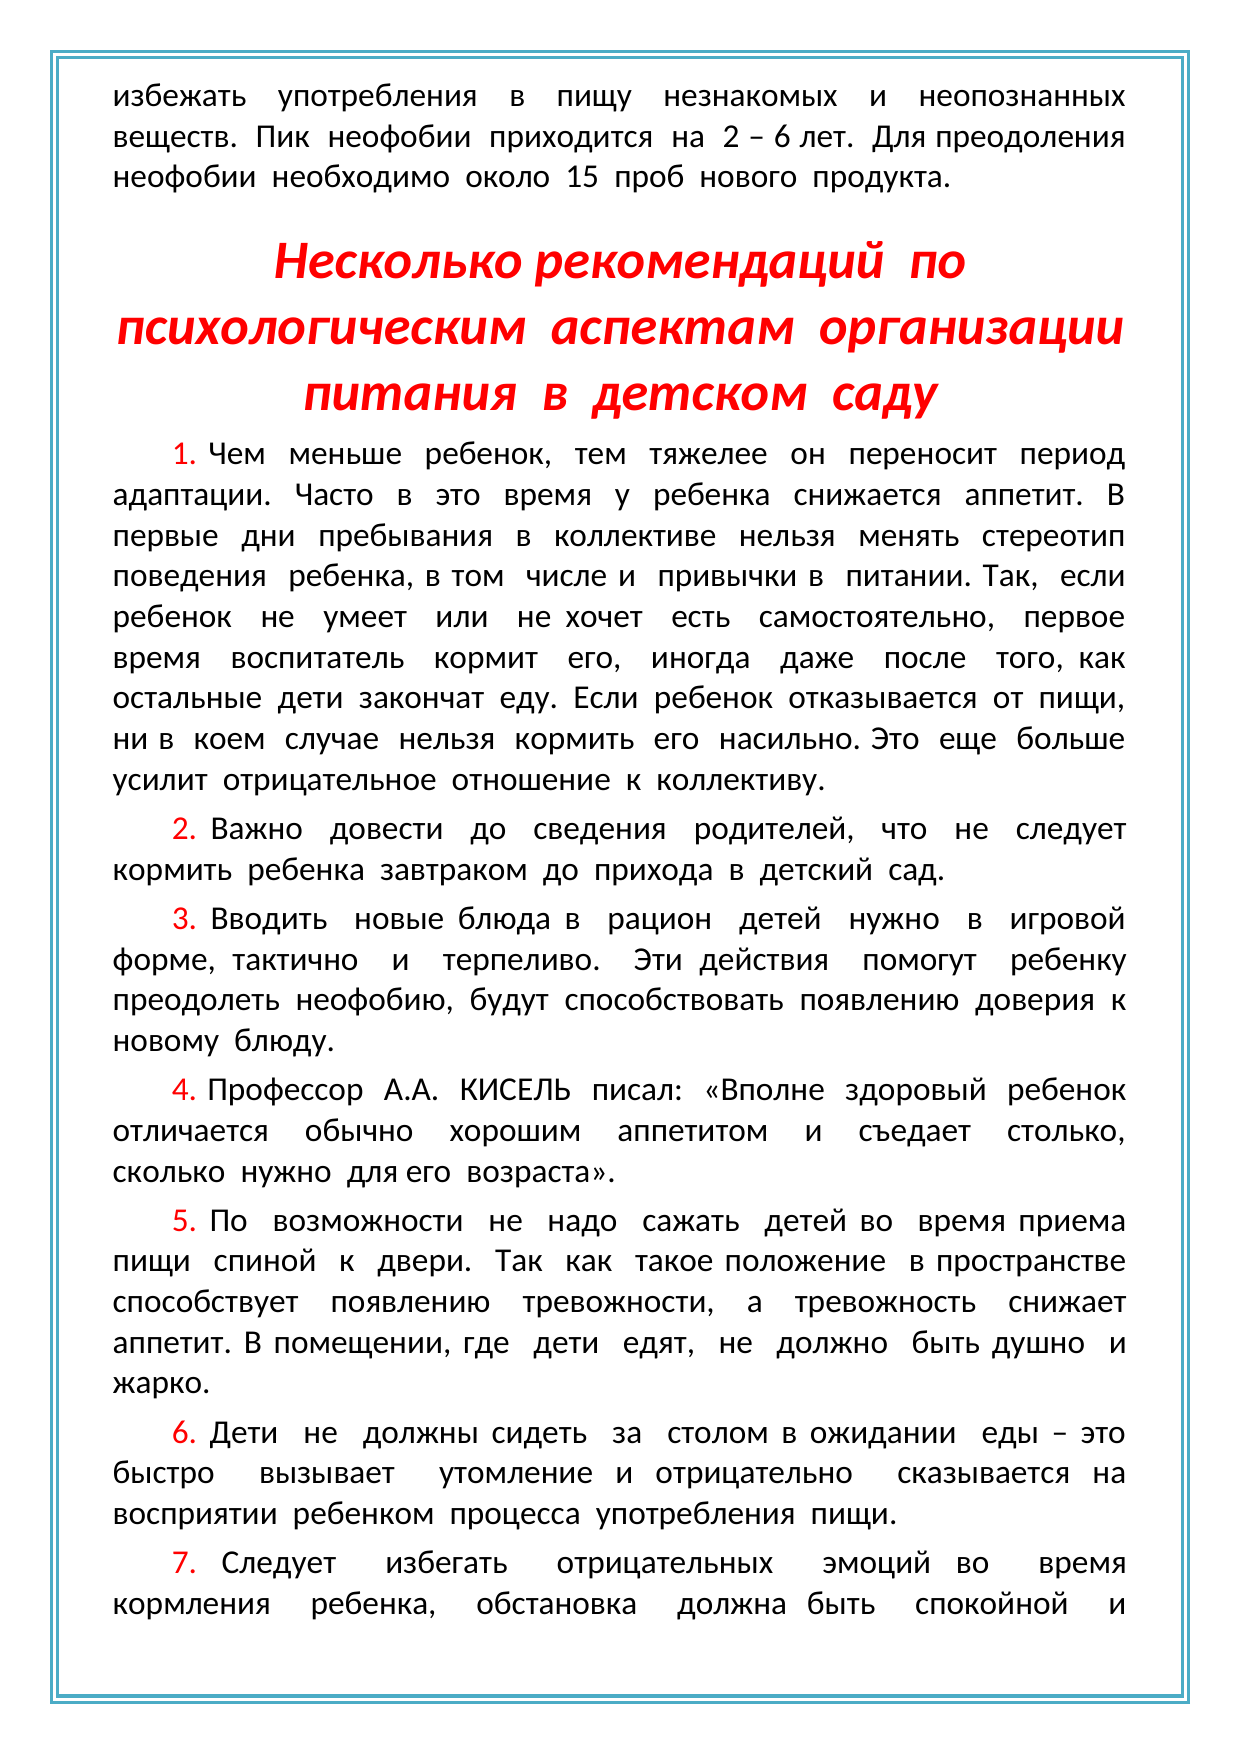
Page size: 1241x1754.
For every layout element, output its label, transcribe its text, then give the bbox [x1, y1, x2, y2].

text 2. Важно довести до сведения родителей, что не следует кормить ребенка завтраком до прихода в детский сад. [112, 807, 1128, 888]
text 5. По возможности не надо сажать детей во время приема пищи спиной к двери. Так как такое положение в пространстве способствует появлению тревожности, а тревожность снижает аппетит. В помещении, где дети едят, не должно быть душно и жарко. [112, 1199, 1128, 1402]
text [112, 1541, 1128, 1623]
text 4. Профессор А.А. КИСЕЛЬ писал: «Вполне здоровый ребенок отличается обычно хорошим аппетитом и съедает столько, сколько нужно для его возраста». [112, 1068, 1128, 1190]
text 3. Вводить новые блюда в рацион детей нужно в игровой форме, тактично и терпеливо. Эти действия помогут ребенку преодолеть неофобию, будут способствовать появлению доверия к новому блюду. [112, 897, 1128, 1060]
text 1. Чем меньше ребенок, тем тяжелее он переносит период адаптации. Часто в это время у ребенка снижается аппетит. В первые дни пребывания в коллективе нельзя менять стереотип поведения ребенка, в том числе и привычки в питании. Так, если ребенок не умеет или не хочет есть самостоятельно, первое время воспитатель кормит его, иногда даже после того, как остальные дети закончат еду. Если ребенок отказывается от пищи, ни в коем случае нельзя кормить его насильно. Это еще больше усилит отрицательное отношение к коллективу. [112, 432, 1128, 799]
text 6. Дети не должны сидеть за столом в ожидании еды – это быстро вызывает утомление и отрицательно сказывается на восприятии ребенком процесса употребления пищи. [112, 1411, 1128, 1533]
text Несколько рекомендаций по психологическим аспектам организации питания в детском саду [112, 225, 1128, 424]
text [112, 74, 1128, 196]
